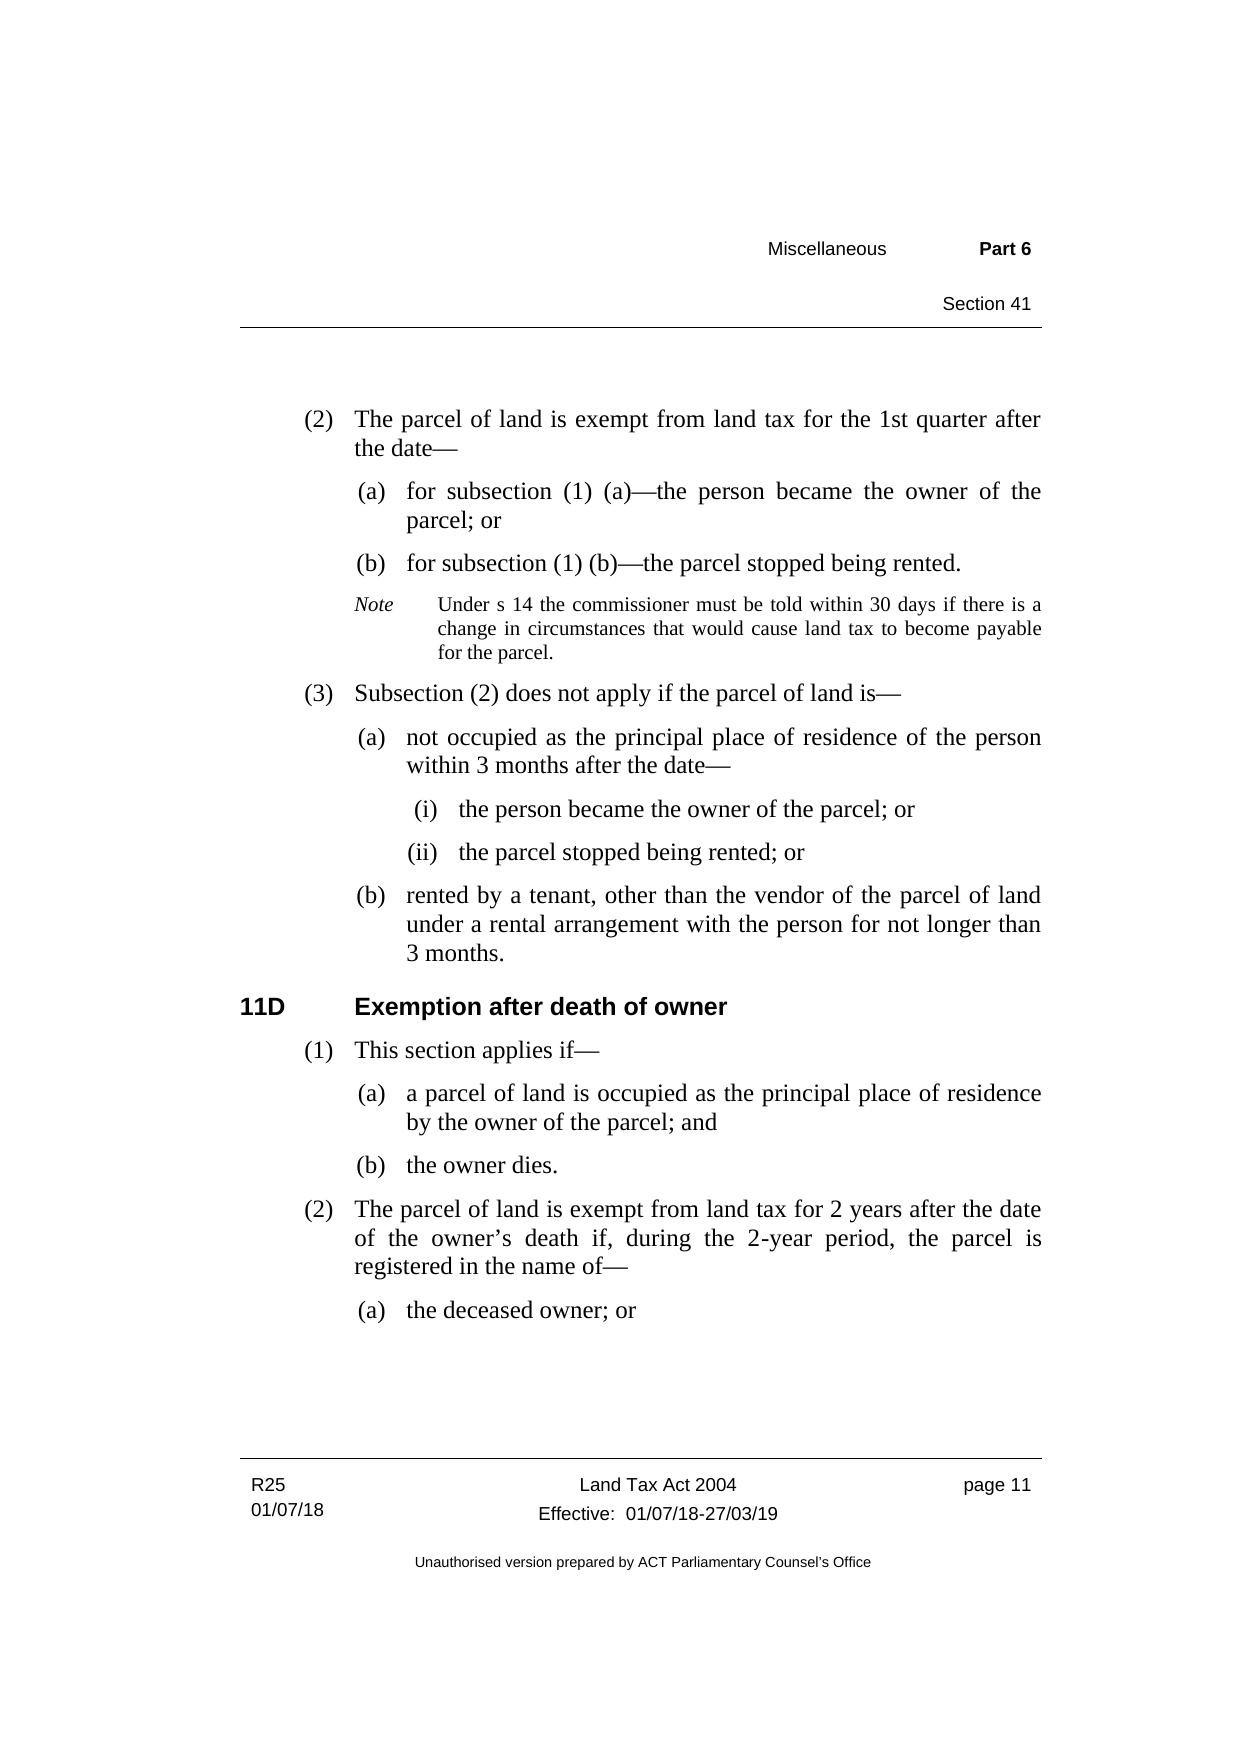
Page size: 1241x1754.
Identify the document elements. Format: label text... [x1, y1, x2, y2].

text (2) The parcel of land is exempt from land tax for 2 years after the date of the owner’s death if, during the 2-year period, the parcel is registered in the name of— [239, 1194, 1042, 1280]
text (2) The parcel of land is exempt from land tax for the 1st quarter after the date— [239, 404, 1042, 462]
text (a) for subsection (1) (a)—the person became the owner of the parcel; or [239, 476, 1042, 534]
text (a) the deceased owner; or [239, 1295, 1042, 1323]
text (b) the owner dies. [239, 1151, 1042, 1179]
text 11D Exemption after death of owner [239, 992, 1042, 1021]
text (3) Subsection (2) does not apply if the parcel of land is— [239, 678, 1042, 707]
text (ii) the parcel stopped being rented; or [239, 837, 1042, 866]
text (a) a parcel of land is occupied as the principal place of residence by the owner of the parcel; and [239, 1078, 1042, 1136]
text Note Under s 14 the commissioner must be told within 30 days if there is a change in circumstances that would cause land tax to become payable for the parcel. [354, 592, 1042, 664]
text (a) not occupied as the principal place of residence of the person within 3 months after the date— [239, 722, 1042, 779]
text (b) for subsection (1) (b)—the parcel stopped being rented. [239, 548, 1042, 577]
text (i) the person became the owner of the parcel; or [239, 794, 1042, 823]
text (1) This section applies if— [239, 1035, 1042, 1064]
text (b) rented by a tenant, other than the vendor of the parcel of land under a rental arrangement with the person for not longer than 3 months. [239, 881, 1042, 967]
